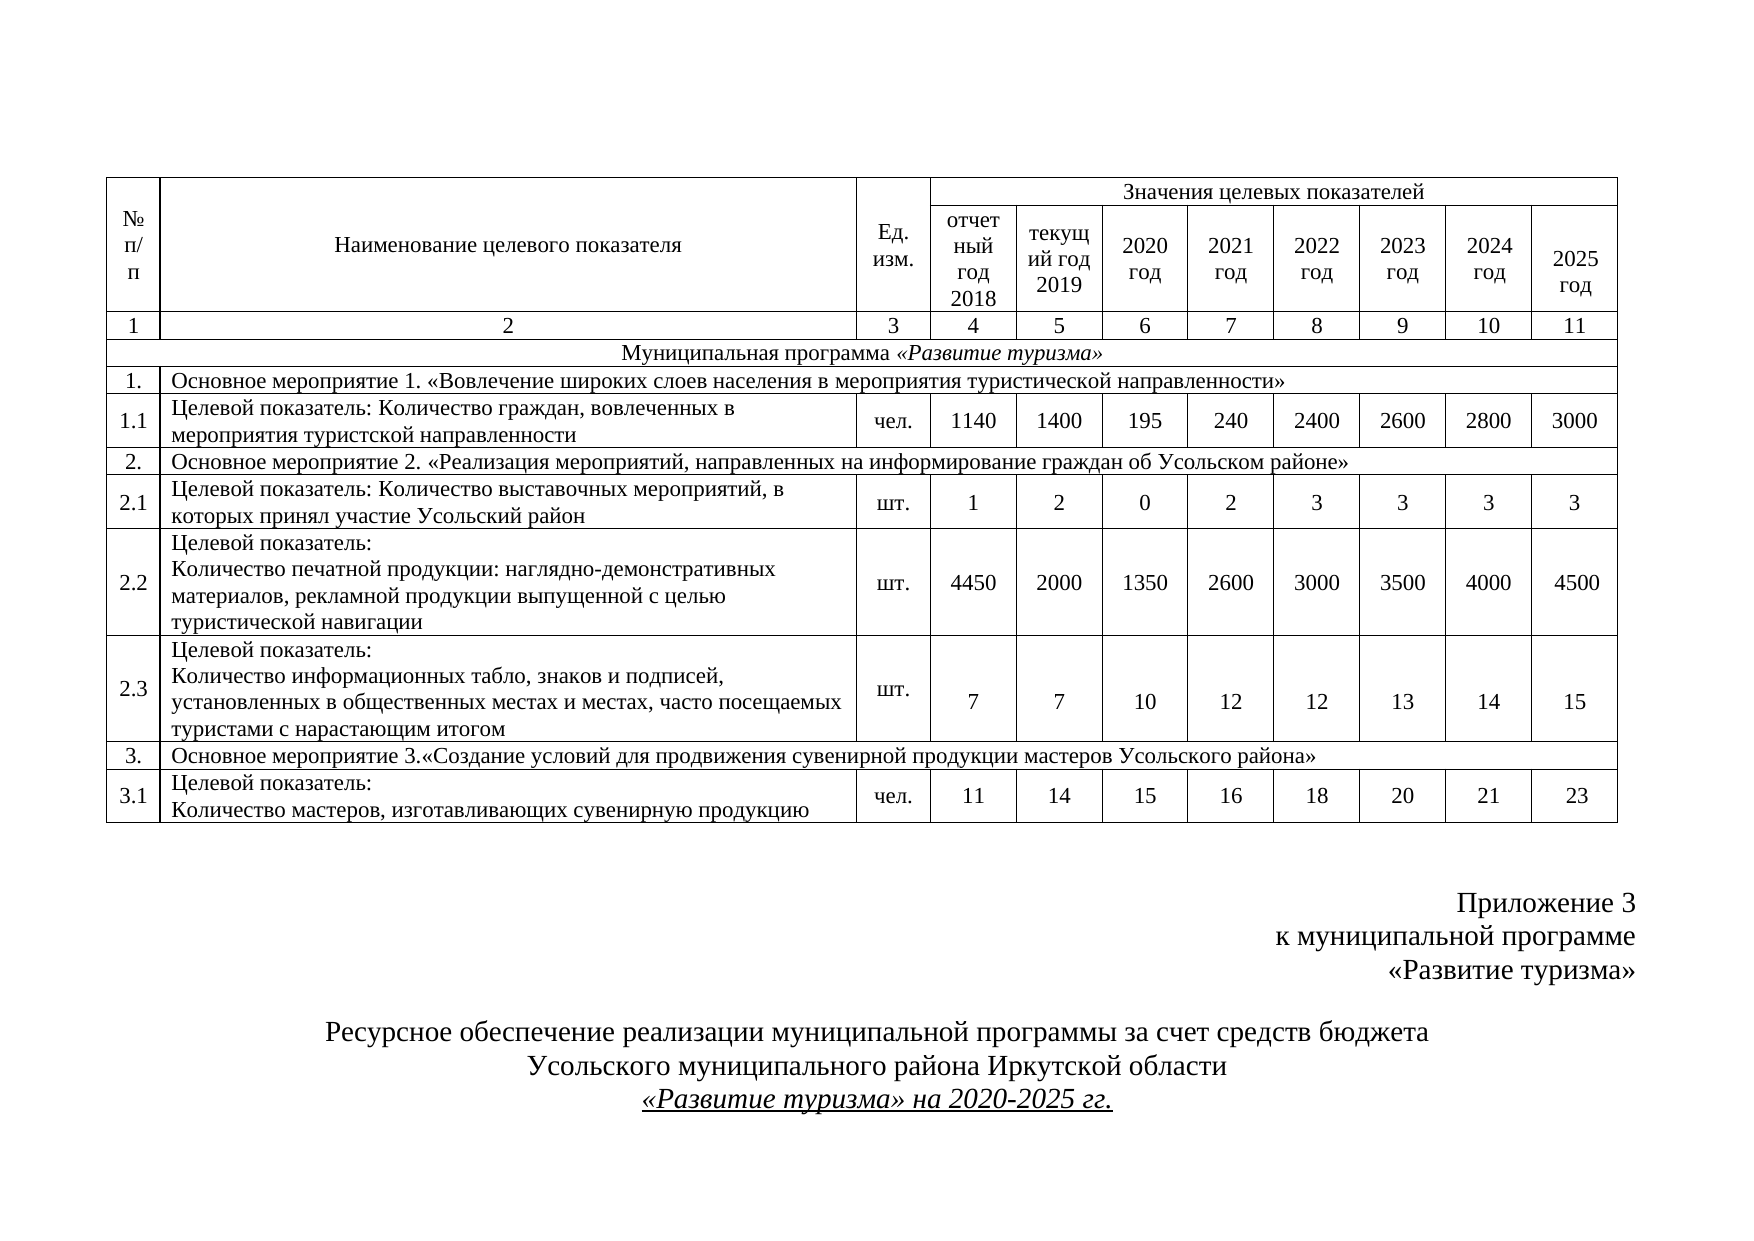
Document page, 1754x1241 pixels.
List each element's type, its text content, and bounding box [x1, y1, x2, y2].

table_cell 2020 год [1103, 206, 1187, 311]
table_cell 2022 год [1274, 206, 1359, 311]
table_cell 10 [1103, 636, 1187, 741]
table_header Ед. изм. [857, 178, 930, 311]
table_cell 7 [1017, 636, 1102, 741]
table_cell чел. [857, 394, 930, 447]
table_cell 20 [1360, 770, 1445, 822]
table_cell 5 [1017, 312, 1102, 338]
text к муниципальной программе [118, 918, 1636, 952]
table_cell 2800 [1446, 394, 1531, 447]
table_cell 4450 [931, 529, 1016, 634]
table_cell 240 [1188, 394, 1273, 447]
table_cell 1 [107, 312, 159, 338]
table_cell 2400 [1274, 394, 1359, 447]
table_cell 1.1 [107, 394, 159, 447]
table_cell 13 [1360, 636, 1445, 741]
table_cell 11 [931, 770, 1016, 822]
table_cell 2600 [1188, 529, 1273, 634]
table_cell 14 [1446, 636, 1531, 741]
table_cell 2600 [1360, 394, 1445, 447]
subtitle Усольского муниципального района Иркутской области [118, 1048, 1636, 1081]
table_cell 3 [1274, 475, 1359, 528]
table_cell Целевой показатель: Количество граждан, вовлеченных в мероприятия туристской направленности [161, 394, 856, 447]
text «Развитие туризма» на 2020-2025 гг. [118, 1081, 1636, 1115]
table_cell 18 [1274, 770, 1359, 822]
table_cell 2000 [1017, 529, 1102, 634]
table_header Наименование целевого показателя [161, 178, 856, 311]
table_cell 2.1 [107, 475, 159, 528]
table_cell 3000 [1274, 529, 1359, 634]
table_cell чел. [857, 770, 930, 822]
table_cell 3 [1446, 475, 1531, 528]
table_cell 3 [1360, 475, 1445, 528]
table_cell 3.1 [107, 770, 159, 822]
table_cell 23 [1532, 770, 1617, 822]
table_cell текущий год 2019 [1017, 206, 1102, 311]
table_cell 3000 [1532, 394, 1617, 447]
table_cell 1. [107, 367, 159, 393]
table_cell 2025 год [1532, 206, 1617, 311]
table_cell 8 [1274, 312, 1359, 338]
table_cell 9 [1360, 312, 1445, 338]
text Приложение 3 [118, 885, 1636, 918]
table_cell 2024 год [1446, 206, 1531, 311]
table_cell 7 [931, 636, 1016, 741]
table_cell 1400 [1017, 394, 1102, 447]
table_cell 2. [107, 448, 159, 474]
table_cell 4 [931, 312, 1016, 338]
table_cell Целевой показатель: Количество мастеров, изготавливающих сувенирную продукцию [161, 770, 856, 822]
table_cell 3 [857, 312, 930, 338]
table_cell отчетный год 2018 [931, 206, 1016, 311]
table_cell 15 [1532, 636, 1617, 741]
table_cell 4500 [1532, 529, 1617, 634]
table_cell 1140 [931, 394, 1016, 447]
table_cell 11 [1532, 312, 1617, 338]
table_cell 2 [1188, 475, 1273, 528]
table_cell 195 [1103, 394, 1187, 447]
table_cell 2.3 [107, 636, 159, 741]
table_cell 21 [1446, 770, 1531, 822]
table_cell Основное мероприятие 1. «Вовлечение широких слоев населения в мероприятия туристической направленности» [161, 367, 1617, 393]
table_cell Муниципальная программа «Развитие туризма» [107, 340, 1617, 366]
table_header № п/п [107, 178, 159, 311]
table_cell 2.2 [107, 529, 159, 634]
table_header Значения целевых показателей [931, 178, 1617, 204]
subtitle Ресурсное обеспечение реализации муниципальной программы за счет средств бюджета [118, 1014, 1636, 1048]
table_cell 3500 [1360, 529, 1445, 634]
table_cell Основное мероприятие 3.«Создание условий для продвижения сувенирной продукции мастеров Усольского района» [161, 742, 1617, 768]
table_cell Целевой показатель: Количество информационных табло, знаков и подписей, установленных в общественных местах и местах, часто посещаемых туристами с нарастающим итогом [161, 636, 856, 741]
table_cell Основное мероприятие 2. «Реализация мероприятий, направленных на информирование граждан об Усольском районе» [161, 448, 1617, 474]
table_cell 2 [1017, 475, 1102, 528]
table_cell шт. [857, 475, 930, 528]
table_cell 2021 год [1188, 206, 1273, 311]
table_cell шт. [857, 636, 930, 741]
table_cell Целевой показатель: Количество печатной продукции: наглядно-демонстративных материалов, рекламной продукции выпущенной с целью туристической навигации [161, 529, 856, 634]
table_cell 2023 год [1360, 206, 1445, 311]
table_cell 1 [931, 475, 1016, 528]
table_cell 0 [1103, 475, 1187, 528]
table_cell шт. [857, 529, 930, 634]
table_cell 15 [1103, 770, 1187, 822]
table_cell 14 [1017, 770, 1102, 822]
table_cell 2 [161, 312, 856, 338]
table_cell 4000 [1446, 529, 1531, 634]
table_cell 12 [1188, 636, 1273, 741]
table_cell 12 [1274, 636, 1359, 741]
text «Развитие туризма» [118, 952, 1636, 985]
table_cell 7 [1188, 312, 1273, 338]
table_cell 3. [107, 742, 159, 768]
table_cell 10 [1446, 312, 1531, 338]
table_cell 3 [1532, 475, 1617, 528]
table_cell 16 [1188, 770, 1273, 822]
table_cell 6 [1103, 312, 1187, 338]
table_cell 1350 [1103, 529, 1187, 634]
table_cell Целевой показатель: Количество выставочных мероприятий, в которых принял участие Усольский район [161, 475, 856, 528]
